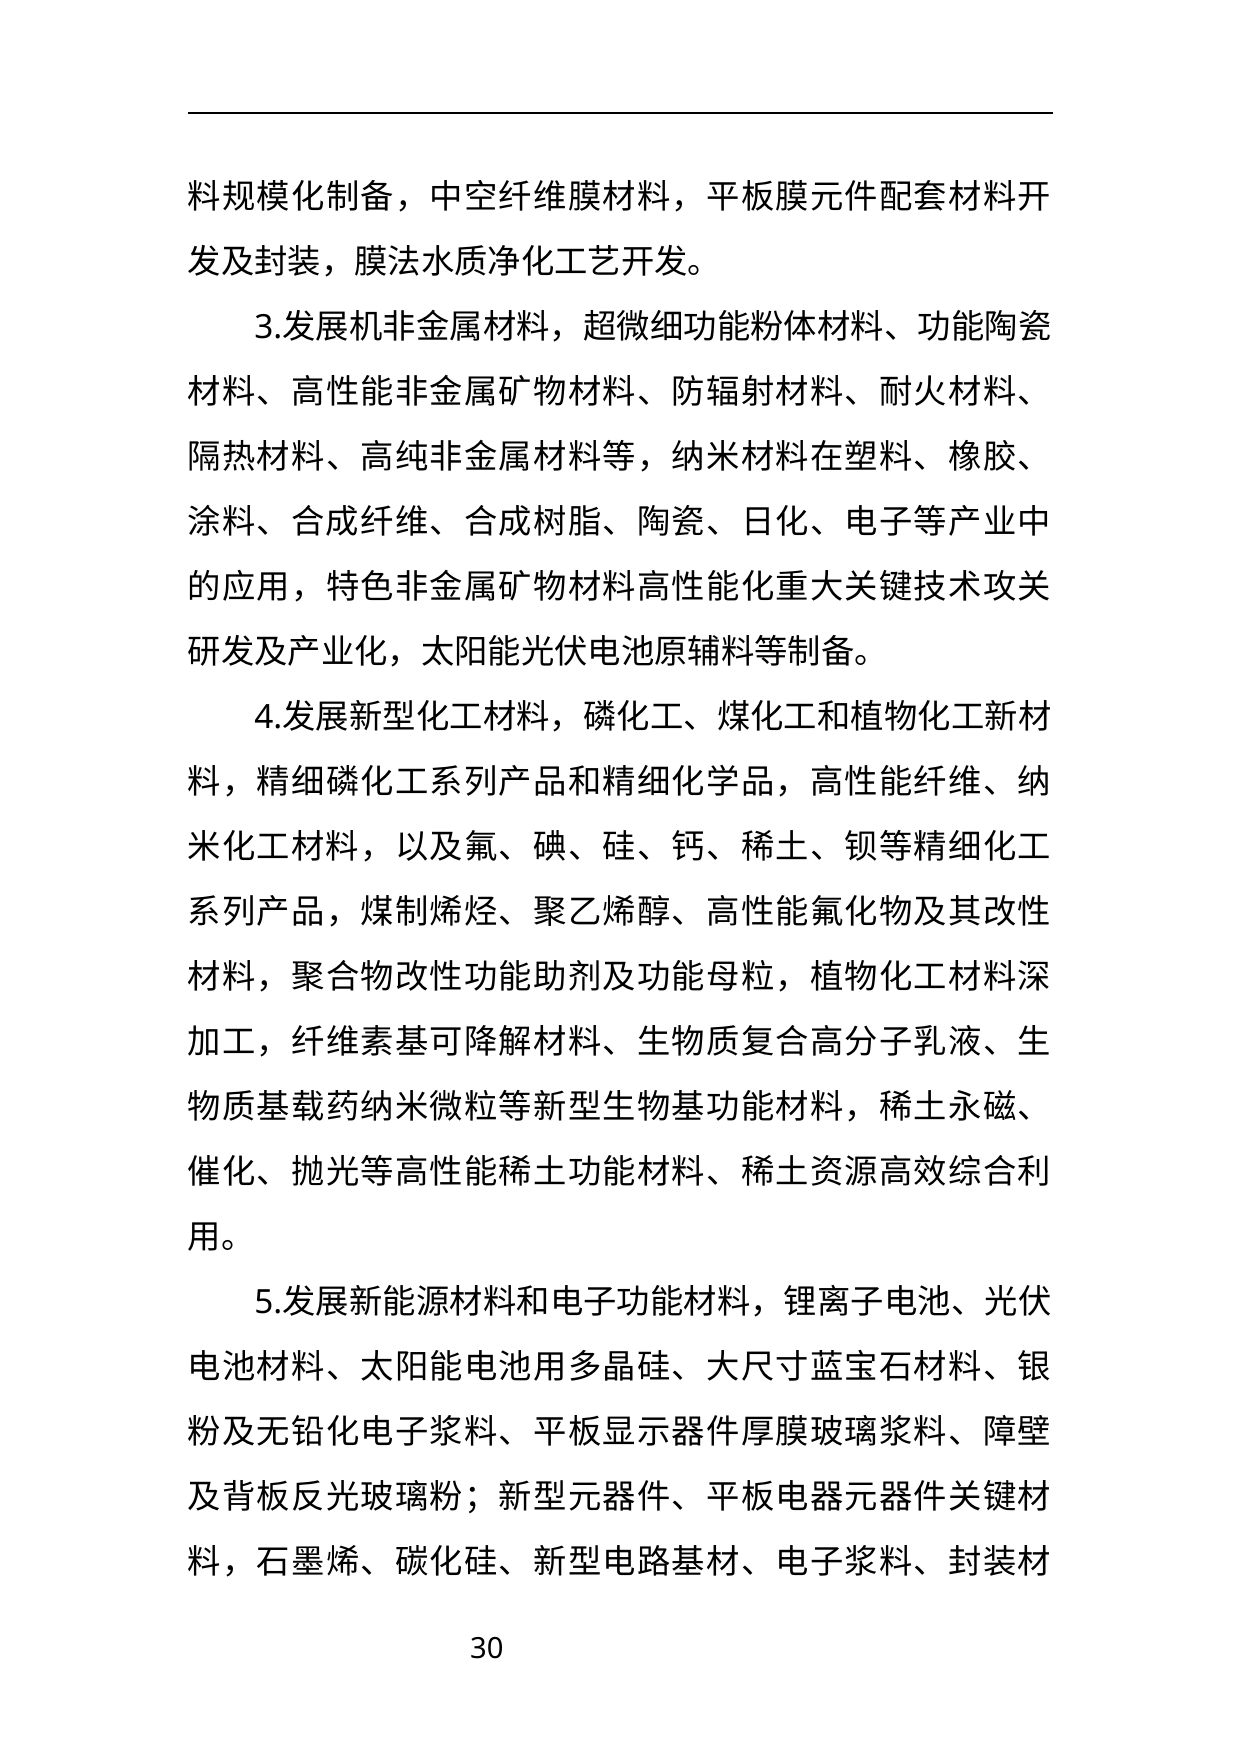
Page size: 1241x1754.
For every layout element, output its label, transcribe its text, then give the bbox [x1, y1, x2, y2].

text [187, 162, 1053, 292]
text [187, 1267, 1053, 1592]
text 3.发展机非金属材料，超微细功能粉体材料、功能陶瓷材料、高性能非金属矿物材料、防辐射材料、耐火材料、隔热材料、高纯非金属材料等，纳米材料在塑料、橡胶、涂料、合成纤维、合成树脂、陶瓷、日化、电子等产业中的应用，特色非金属矿物材料高性能化重大关键技术攻关、研发及产业化，太阳能光伏电池原辅料等制备。 [187, 292, 1053, 682]
text 4.发展新型化工材料，磷化工、煤化工和植物化工新材料，精细磷化工系列产品和精细化学品，高性能纤维、纳米化工材料，以及氟、碘、硅、钙、稀土、钡等精细化工系列产品，煤制烯烃、聚乙烯醇、高性能氟化物及其改性材料，聚合物改性功能助剂及功能母粒，植物化工材料深加工，纤维素基可降解材料、生物质复合高分子乳液、生物质基载药纳米微粒等新型生物基功能材料，稀土永磁、催化、抛光等高性能稀土功能材料、稀土资源高效综合利用。 [187, 682, 1053, 1267]
